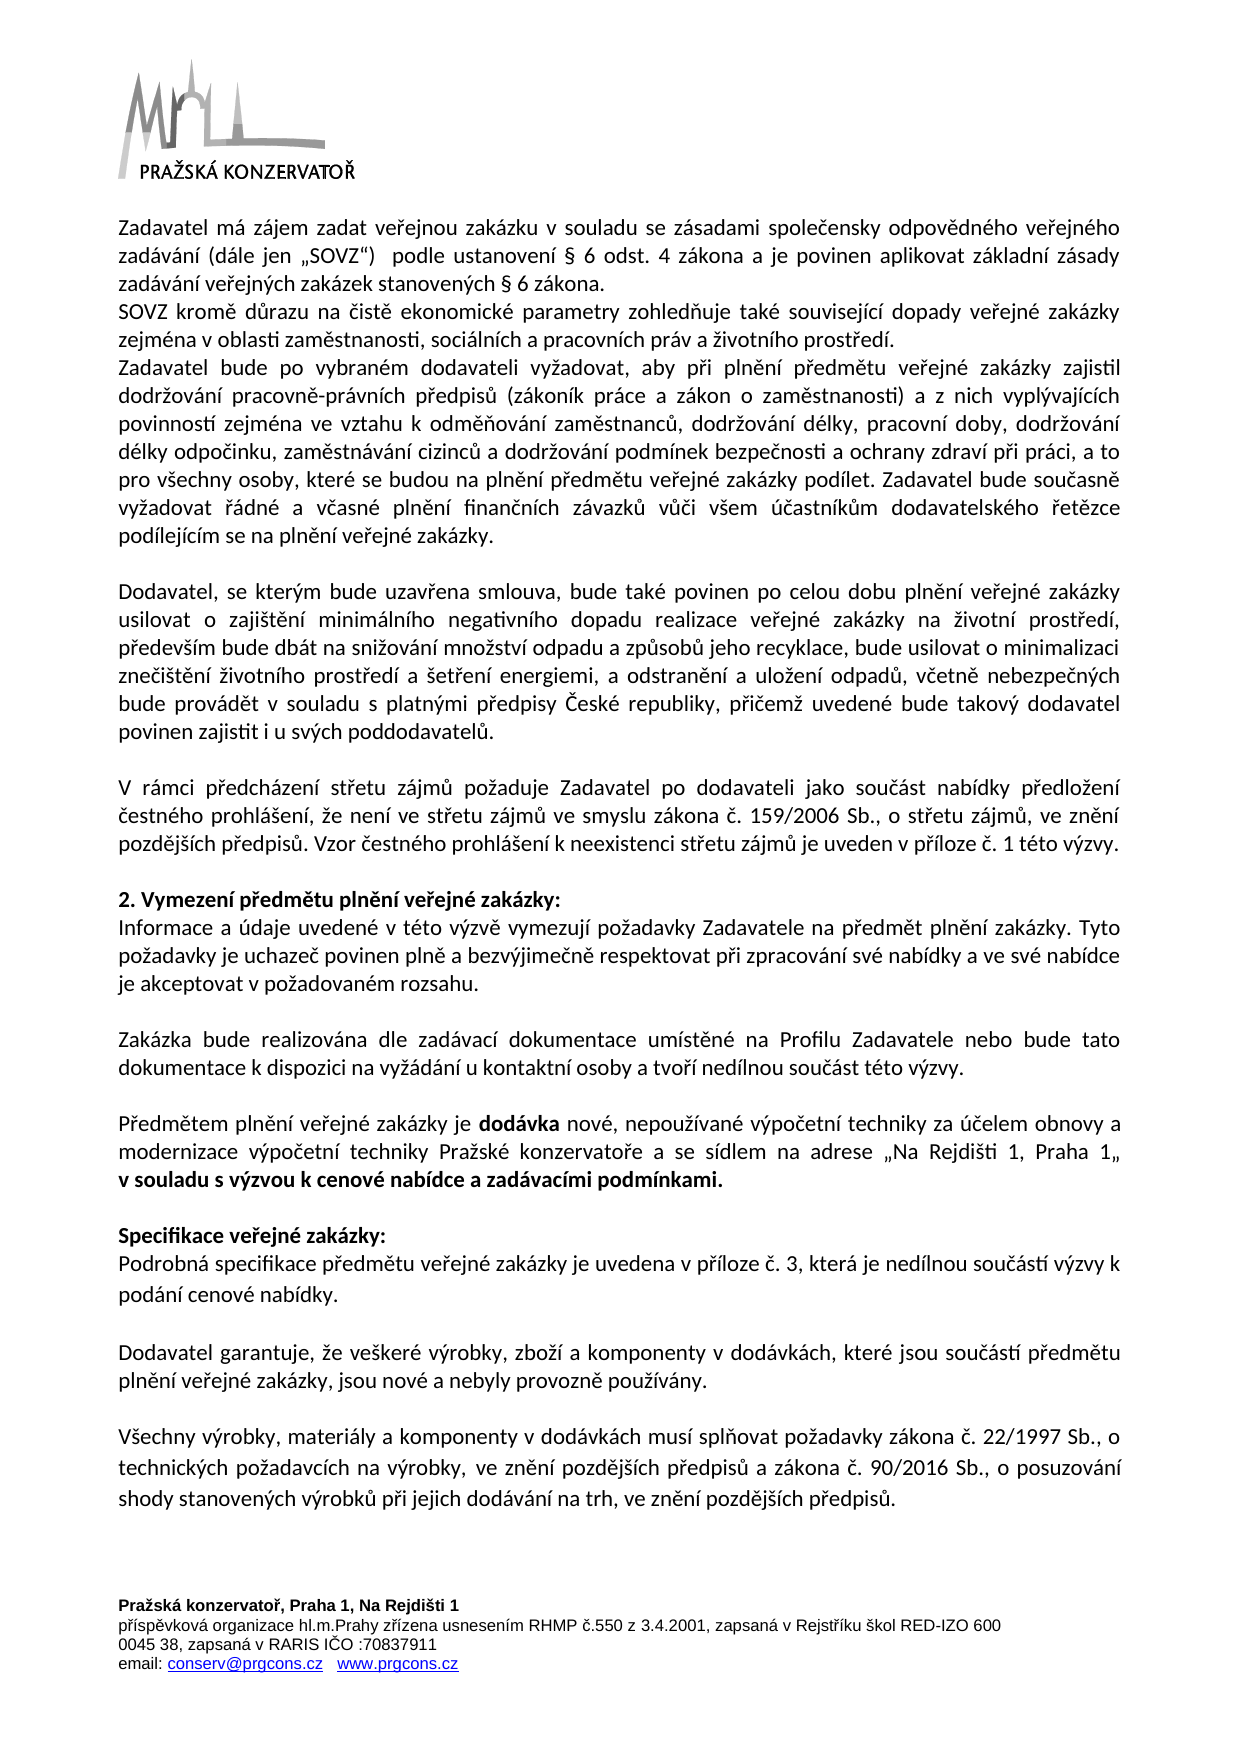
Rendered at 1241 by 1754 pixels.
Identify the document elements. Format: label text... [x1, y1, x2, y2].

text Podrobná specifikace předmětu veřejné zakázky je uvedena v příloze č. 3, která je nedílnou součástí výzvy k podání cenové nabídky. [118, 1249, 1122, 1308]
text SOVZ kromě důrazu na čistě ekonomické parametry zohledňuje také související dopady veřejné zakázky zejména v oblasti zaměstnanosti, sociálních a pracovních práv a životního prostředí. [118, 297, 1122, 353]
text Specifikace veřejné zakázky: [118, 1222, 1122, 1249]
text Předmětem plnění veřejné zakázky je dodávka nové, nepoužívané výpočetní techniky za účelem obnovy a modernizace výpočetní techniky Pražské konzervatoře a se sídlem na adrese „Na Rejdišti 1, Praha 1„ v souladu s výzvou k cenové nabídce a zadávacími podmínkami. [118, 1109, 1122, 1193]
text V rámci předcházení střetu zájmů požaduje Zadavatel po dodavateli jako součást nabídky předložení čestného prohlášení, že není ve střetu zájmů ve smyslu zákona č. 159/2006 Sb., o střetu zájmů, ve znění pozdějších předpisů. Vzor čestného prohlášení k neexistenci střetu zájmů je uveden v příloze č. 1 této výzvy. [118, 773, 1122, 857]
text Zadavatel má zájem zadat veřejnou zakázku v souladu se zásadami společensky odpovědného veřejného zadávání (dále jen „SOVZ“) podle ustanovení § 6 odst. 4 zákona a je povinen aplikovat základní zásady zadávání veřejných zakázek stanovených § 6 zákona. [118, 213, 1122, 297]
text Dodavatel, se kterým bude uzavřena smlouva, bude také povinen po celou dobu plnění veřejné zakázky usilovat o zajištění minimálního negativního dopadu realizace veřejné zakázky na životní prostředí, především bude dbát na snižování množství odpadu a způsobů jeho recyklace, bude usilovat o minimalizaci znečištění životního prostředí a šetření energiemi, a odstranění a uložení odpadů, včetně nebezpečných bude provádět v souladu s platnými předpisy České republiky, přičemž uvedené bude takový dodavatel povinen zajistit i u svých poddodavatelů. [118, 577, 1122, 745]
text Všechny výrobky, materiály a komponenty v dodávkách musí splňovat požadavky zákona č. 22/1997 Sb., o technických požadavcích na výrobky, ve znění pozdějších předpisů a zákona č. 90/2016 Sb., o posuzování shody stanovených výrobků při jejich dodávání na trh, ve znění pozdějších předpisů. [118, 1422, 1122, 1512]
text Zakázka bude realizována dle zadávací dokumentace umístěné na Profilu Zadavatele nebo bude tato dokumentace k dispozici na vyžádání u kontaktní osoby a tvoří nedílnou součást této výzvy. [118, 1025, 1122, 1081]
text Informace a údaje uvedené v této výzvě vymezují požadavky Zadavatele na předmět plnění zakázky. Tyto požadavky je uchazeč povinen plně a bezvýjimečně respektovat při zpracování své nabídky a ve své nabídce je akceptovat v požadovaném rozsahu. [118, 913, 1122, 997]
text 2. Vymezení předmětu plnění veřejné zakázky: [118, 885, 1122, 913]
text Zadavatel bude po vybraném dodavateli vyžadovat, aby při plnění předmětu veřejné zakázky zajistil dodržování pracovně-právních předpisů (zákoník práce a zákon o zaměstnanosti) a z nich vyplývajících povinností zejména ve vztahu k odměňování zaměstnanců, dodržování délky, pracovní doby, dodržování délky odpočinku, zaměstnávání cizinců a dodržování podmínek bezpečnosti a ochrany zdraví při práci, a to pro všechny osoby, které se budou na plnění předmětu veřejné zakázky podílet. Zadavatel bude současně vyžadovat řádné a včasné plnění finančních závazků vůči všem účastníkům dodavatelského řetězce podílejícím se na plnění veřejné zakázky. [118, 353, 1122, 549]
text Dodavatel garantuje, že veškeré výrobky, zboží a komponenty v dodávkách, které jsou součástí předmětu plnění veřejné zakázky, jsou nové a nebyly provozně používány. [118, 1338, 1122, 1394]
